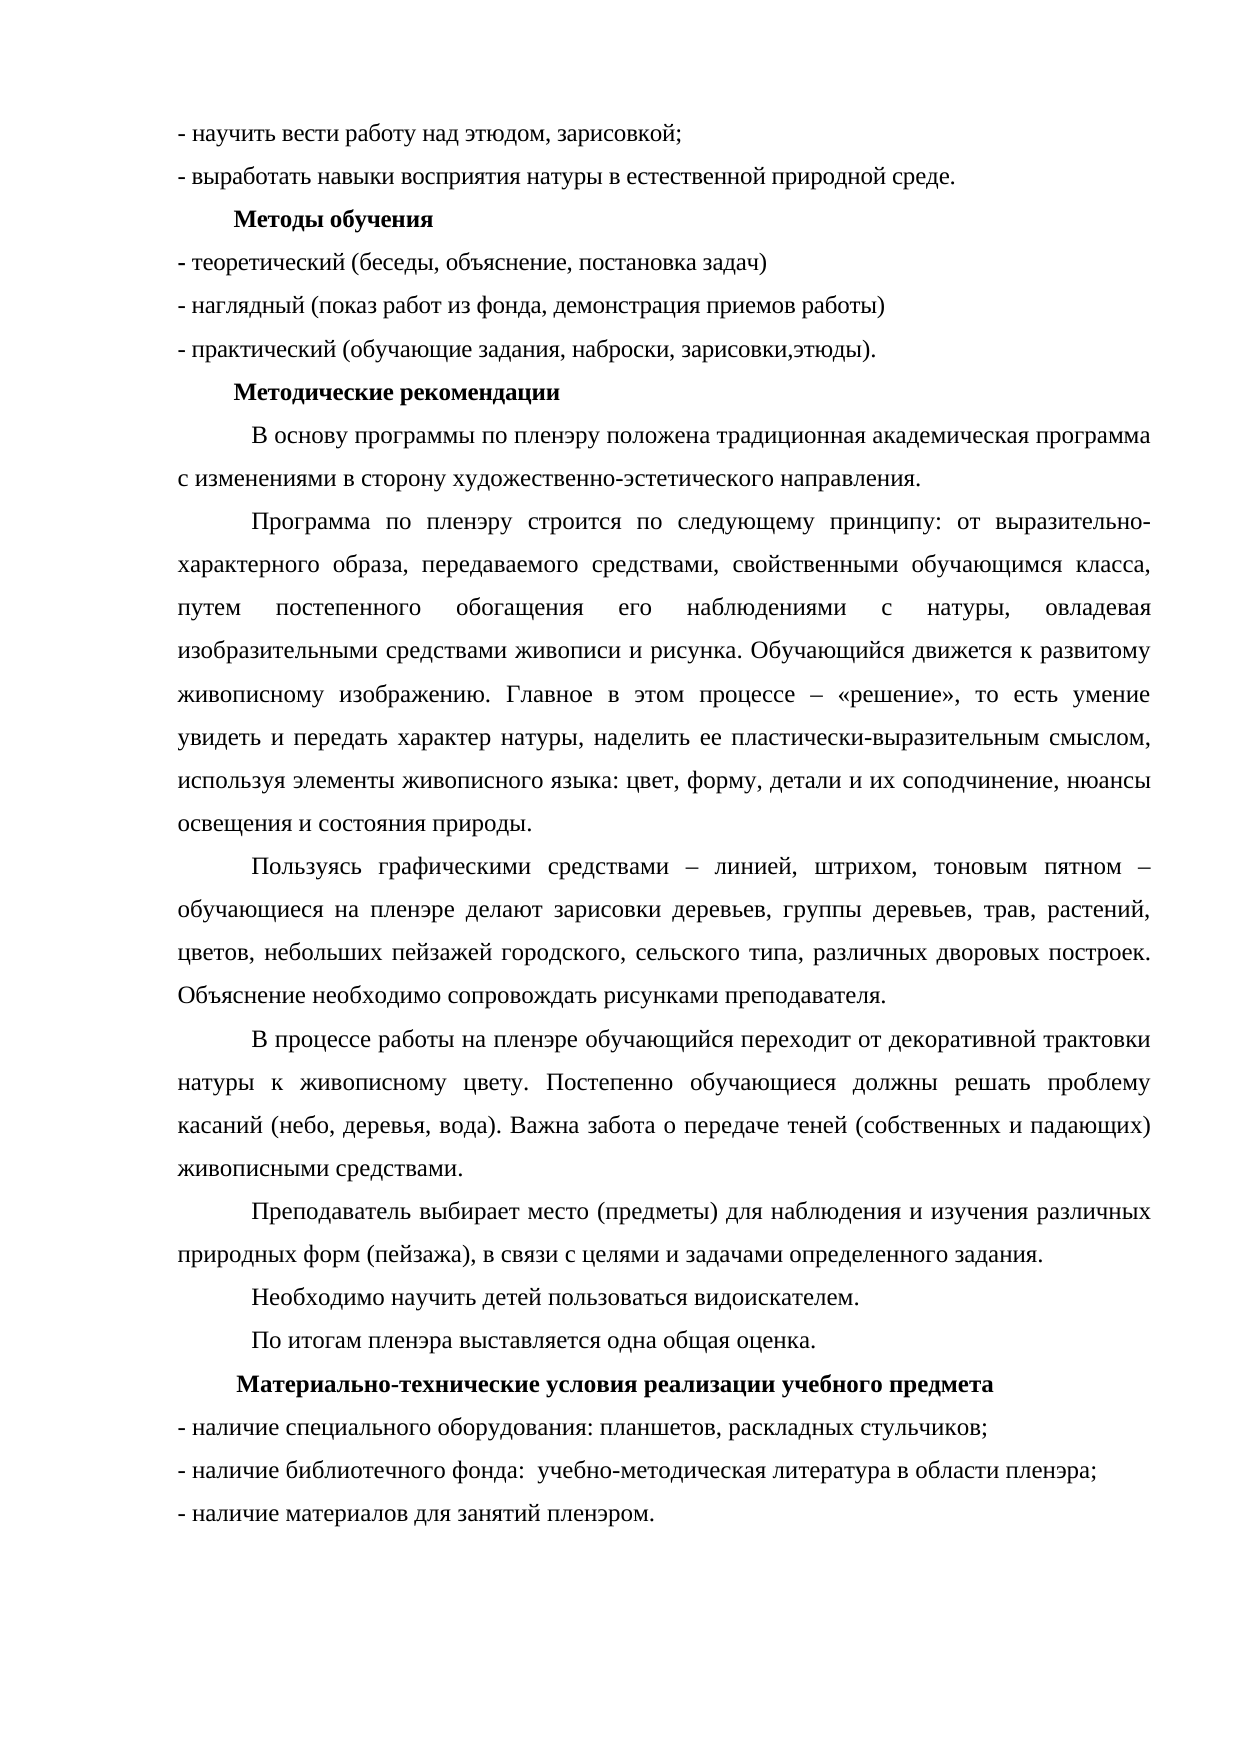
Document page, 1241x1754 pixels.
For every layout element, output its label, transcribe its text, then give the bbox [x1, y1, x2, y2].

text Методические рекомендации [177, 377, 1152, 406]
text - наглядный (показ работ из фонда, демонстрация приемов работы) [177, 291, 1152, 319]
text - наличие материалов для занятий пленэром. [177, 1498, 1152, 1527]
text Пользуясь графическими средствами – линией, штрихом, тоновым пятном – обучающиеся на пленэре делают зарисовки деревьев, группы деревьев, трав, растений, цветов, небольших пейзажей городского, сельского типа, различных дворовых построек. Объяснение необходимо сопровождать рисунками преподавателя. [177, 851, 1152, 1009]
text По итогам пленэра выставляется одна общая оценка. [177, 1326, 1152, 1354]
text Материально-технические условия реализации учебного предмета [177, 1369, 1152, 1397]
text Методы обучения [177, 204, 1152, 233]
text - выработать навыки восприятия натуры в естественной природной среде. [177, 161, 1152, 190]
text В основу программы по пленэру положена традиционная академическая программа с изменениями в сторону художественно-эстетического направления. [177, 420, 1152, 492]
text - практический (обучающие задания, наброски, зарисовки,этюды). [177, 334, 1152, 362]
text - теоретический (беседы, объяснение, постановка задач) [177, 247, 1152, 276]
text - наличие специального оборудования: планшетов, раскладных стульчиков; [177, 1412, 1152, 1441]
text Преподаватель выбирает место (предметы) для наблюдения и изучения различных природных форм (пейзажа), в связи с целями и задачами определенного задания. [177, 1196, 1152, 1268]
text Программа по пленэру строится по следующему принципу: от выразительно-характерного образа, передаваемого средствами, свойственными обучающимся класса, путем постепенного обогащения его наблюдениями с натуры, овладевая изобразительными средствами живописи и рисунка. Обучающийся движется к развитому живописному изображению. Главное в этом процессе – «решение», то есть умение увидеть и передать характер натуры, наделить ее пластически-выразительным смыслом, используя элементы живописного языка: цвет, форму, детали и их соподчинение, нюансы освещения и состояния природы. [177, 506, 1152, 837]
text - научить вести работу над этюдом, зарисовкой; [177, 118, 1152, 147]
text - наличие библиотечного фонда: учебно-методическая литература в области пленэра; [177, 1455, 1152, 1484]
text В процессе работы на пленэре обучающийся переходит от декоративной трактовки натуры к живописному цвету. Постепенно обучающиеся должны решать проблему касаний (небо, деревья, вода). Важна забота о передаче теней (собственных и падающих) живописными средствами. [177, 1024, 1152, 1182]
text Необходимо научить детей пользоваться видоискателем. [177, 1282, 1152, 1311]
